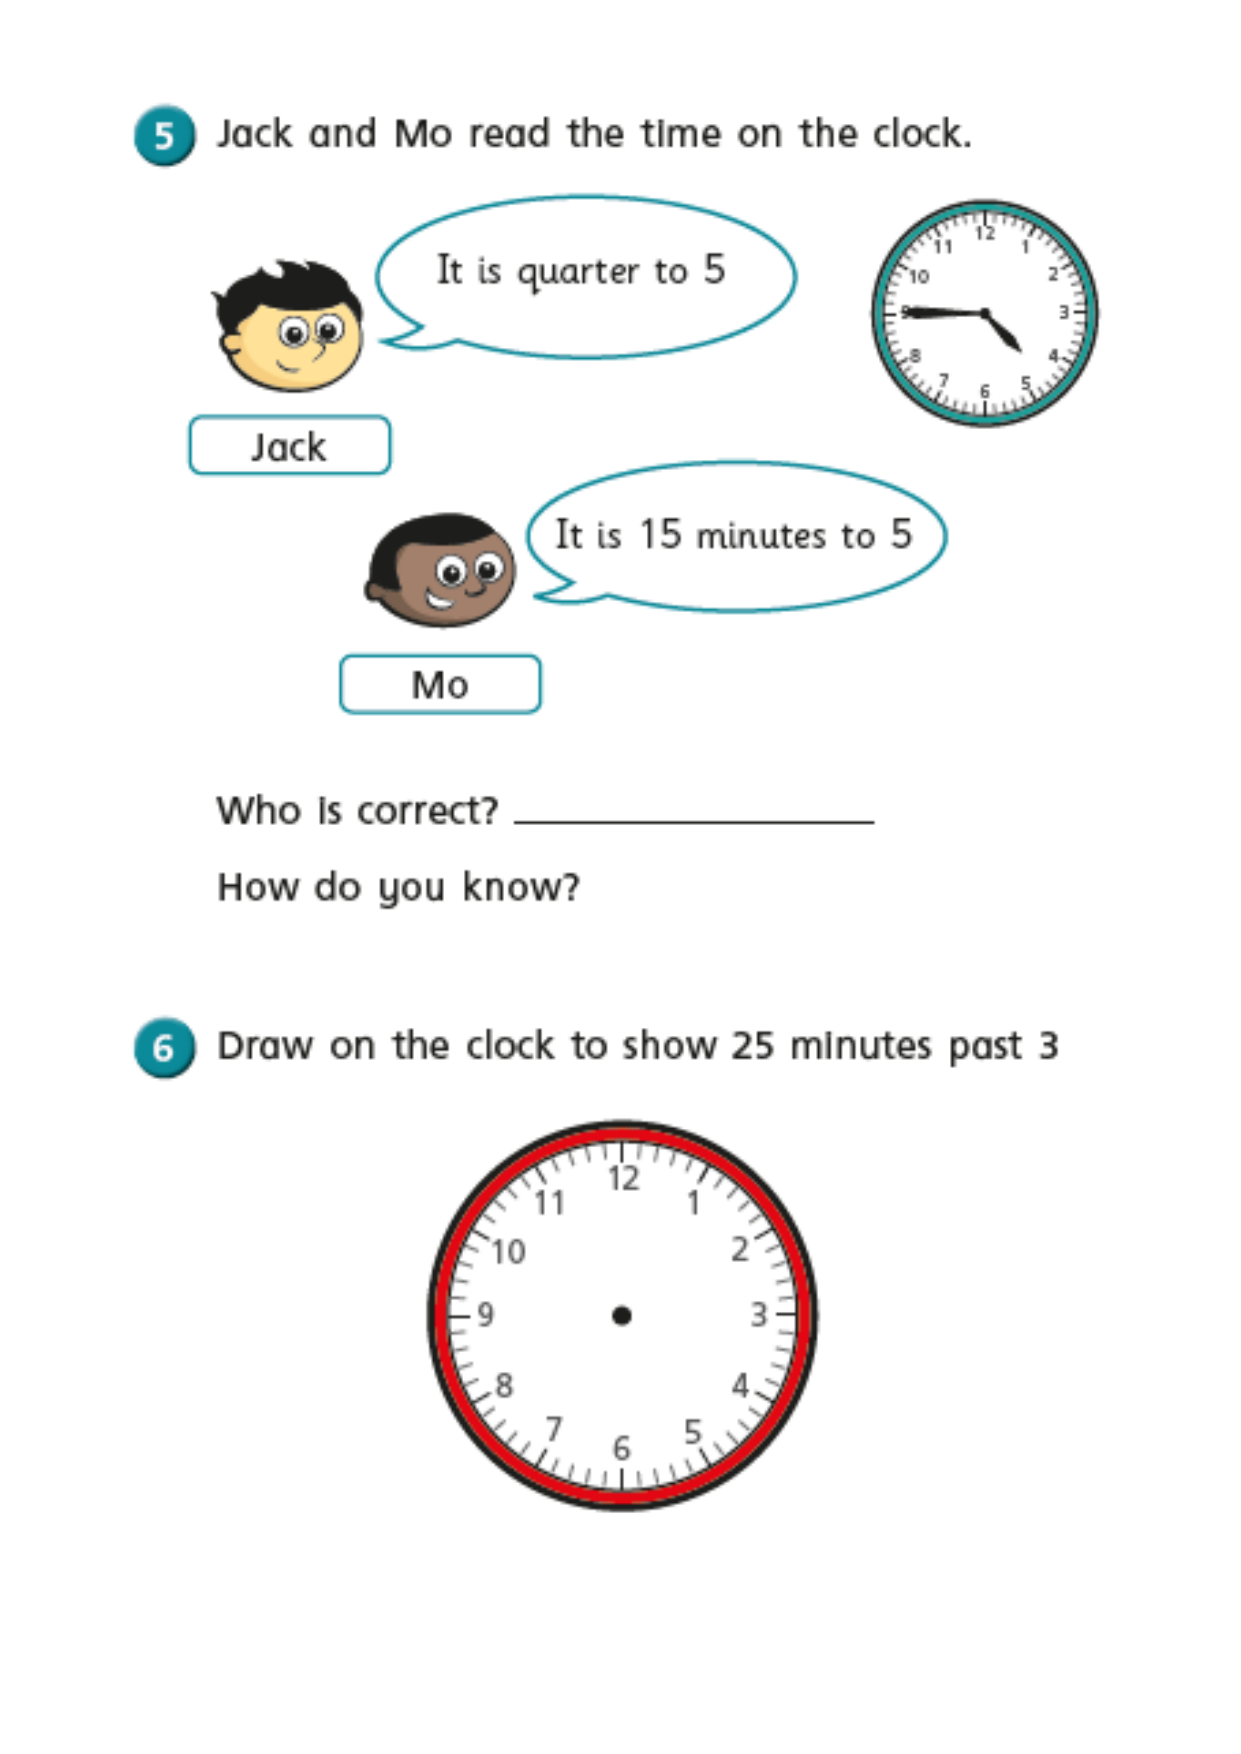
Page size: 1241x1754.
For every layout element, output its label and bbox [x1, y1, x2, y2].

picture [108, 75, 1132, 1584]
